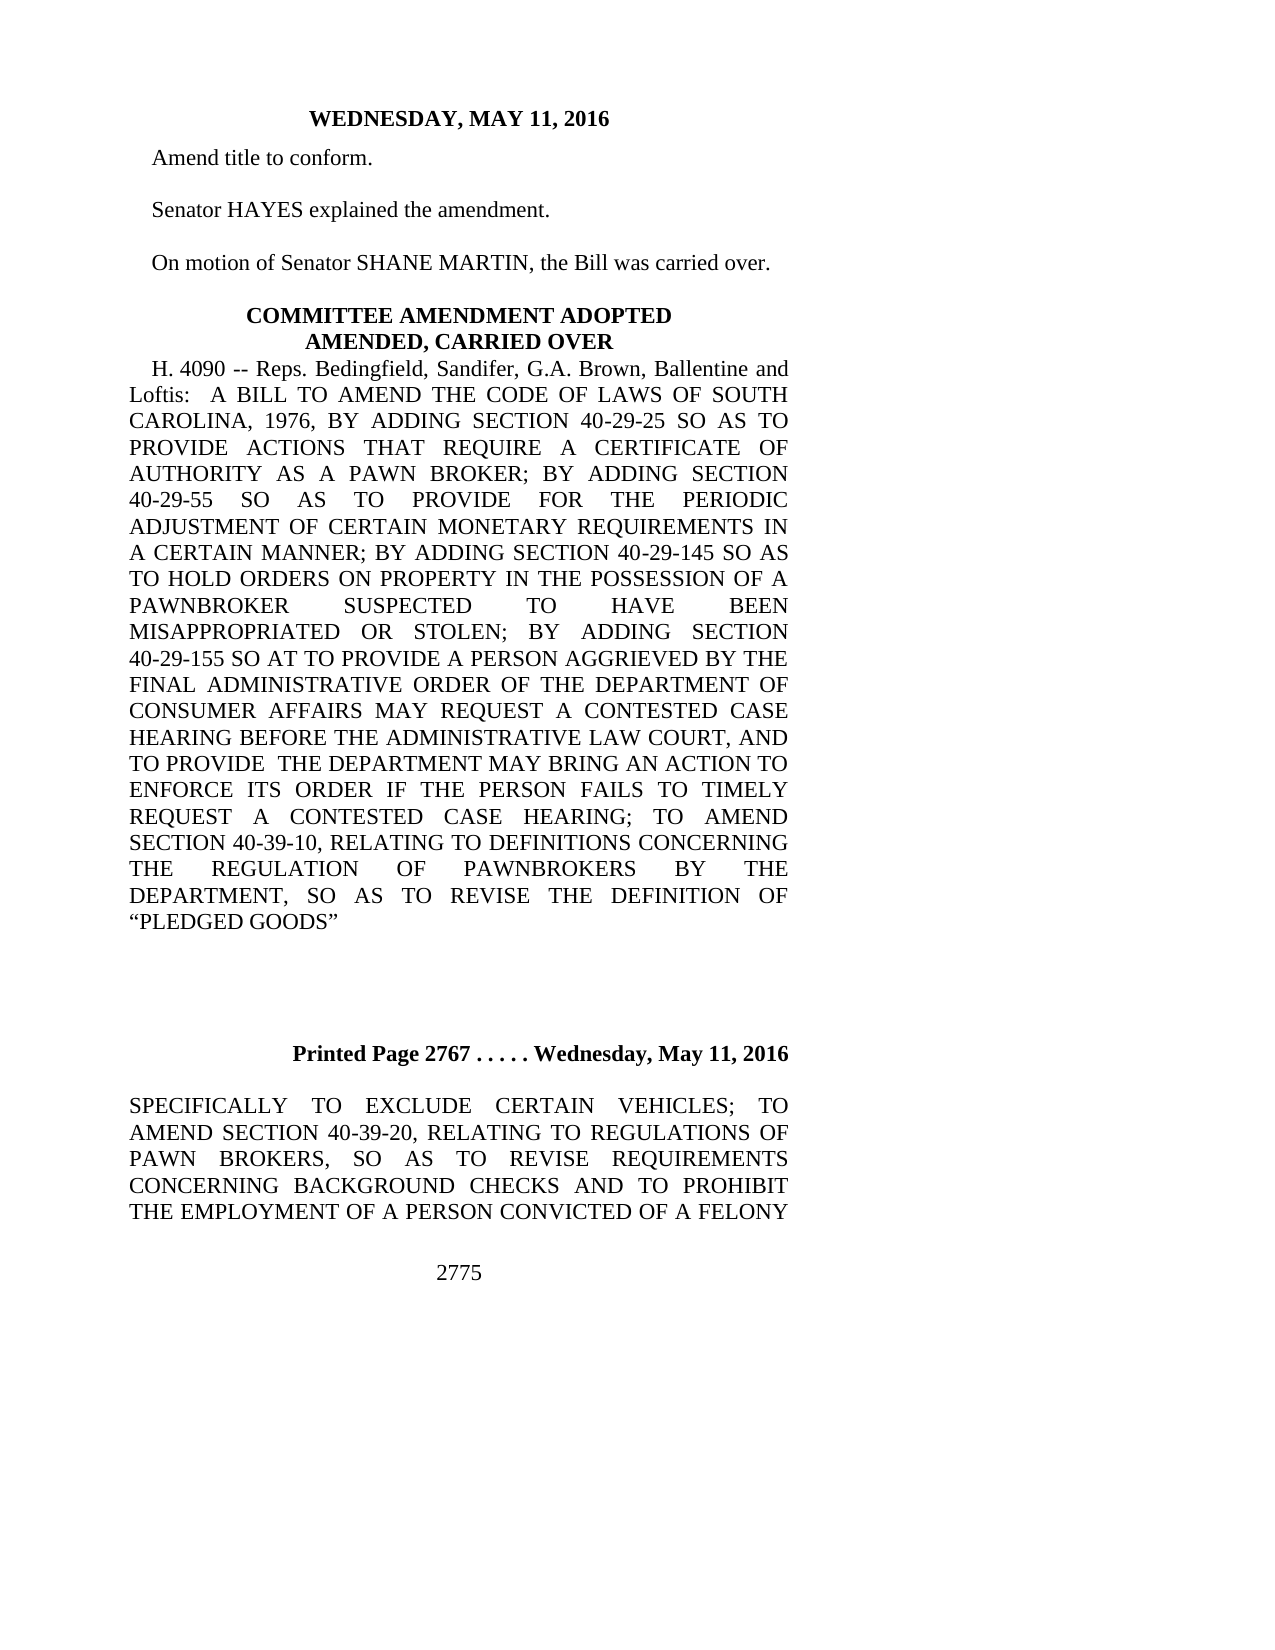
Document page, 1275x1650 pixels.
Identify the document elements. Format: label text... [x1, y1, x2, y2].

text On motion of Senator SHANE MARTIN, the Bill was carried over. [129, 249, 789, 276]
text Senator HAYES explained the amendment. [129, 197, 789, 223]
text Amend title to conform. [129, 144, 789, 170]
text H. 4090 -- Reps. Bedingfield, Sandifer, G.A. Brown, Ballentine and Loftis: A BILL TO AMEND THE CODE OF LAWS OF SOUTH CAROLINA, 1976, BY ADDING SECTION 40-29-25 SO AS TO PROVIDE ACTIONS THAT REQUIRE A CERTIFICATE OF AUTHORITY AS A PAWN BROKER; BY ADDING SECTION 40-29-55 SO AS TO PROVIDE FOR THE PERIODIC ADJUSTMENT OF CERTAIN MONETARY REQUIREMENTS IN A CERTAIN MANNER; BY ADDING SECTION 40-29-145 SO AS TO HOLD ORDERS ON PROPERTY IN THE POSSESSION OF A PAWNBROKER SUSPECTED TO HAVE BEEN MISAPPROPRIATED OR STOLEN; BY ADDING SECTION 40-29-155 SO AT TO PROVIDE A PERSON AGGRIEVED BY THE FINAL ADMINISTRATIVE ORDER OF THE DEPARTMENT OF CONSUMER AFFAIRS MAY REQUEST A CONTESTED CASE HEARING BEFORE THE ADMINISTRATIVE LAW COURT, AND TO PROVIDE THE DEPARTMENT MAY BRING AN ACTION TO ENFORCE ITS ORDER IF THE PERSON FAILS TO TIMELY REQUEST A CONTESTED CASE HEARING; TO AMEND SECTION 40-39-10, RELATING TO DEFINITIONS CONCERNING THE REGULATION OF PAWNBROKERS BY THE DEPARTMENT, SO AS TO REVISE THE DEFINITION OF “PLEDGED GOODS” [129, 355, 789, 934]
text AMENDED, CARRIED OVER [129, 328, 789, 355]
text Printed Page 2767 . . . . . Wednesday, May 11, 2016 [129, 1040, 789, 1066]
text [129, 1093, 789, 1224]
text COMMITTEE AMENDMENT ADOPTED [129, 302, 789, 328]
